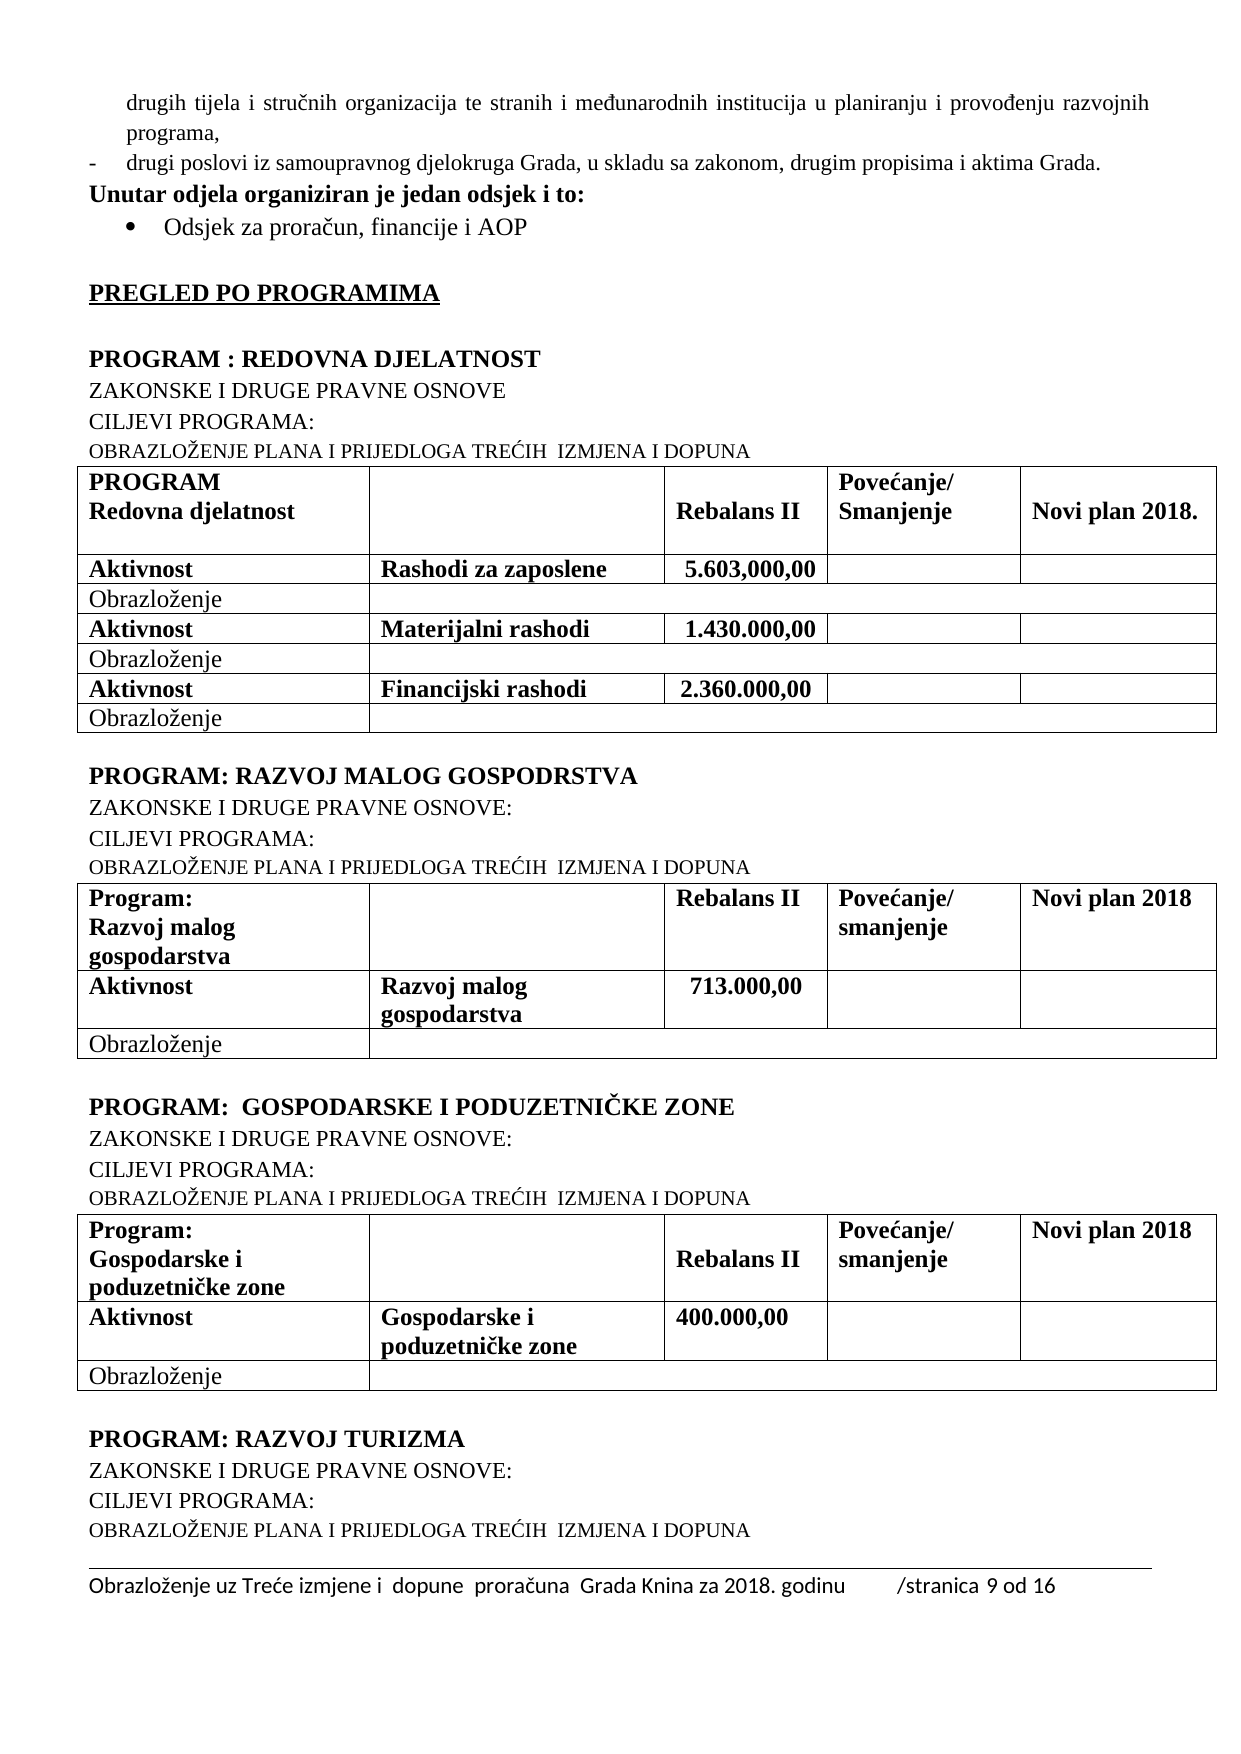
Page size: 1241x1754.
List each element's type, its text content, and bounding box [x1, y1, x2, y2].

table_cell [828, 555, 1020, 583]
table_cell Rashodi za zaposlene [370, 555, 664, 583]
text OBRAZLOŽENJE PLANA I PRIJEDLOGA TREĆIH IZMJENA I DOPUNA [89, 855, 1152, 879]
table_cell Gospodarske i poduzetničke zone [370, 1302, 664, 1360]
table_header Rebalans II [665, 884, 827, 970]
table_cell 2.360.000,00 [665, 674, 827, 702]
table_cell [1021, 971, 1216, 1028]
text PROGRAM: RAZVOJ TURIZMA [89, 1424, 1152, 1452]
table_cell [370, 704, 1216, 732]
table_cell [828, 614, 1020, 643]
table_cell [370, 1029, 1216, 1058]
table_cell [1021, 1302, 1216, 1360]
table_header Povećanje/ smanjenje [828, 884, 1020, 970]
table_header Povećanje/ smanjenje [828, 1215, 1020, 1301]
text CILJEVI PROGRAMA: [89, 408, 1152, 434]
text OBRAZLOŽENJE PLANA I PRIJEDLOGA TREĆIH IZMJENA I DOPUNA [89, 1186, 1152, 1210]
table_header [370, 467, 664, 553]
table_cell [1021, 555, 1216, 583]
text ZAKONSKE I DRUGE PRAVNE OSNOVE [89, 377, 1152, 404]
table_cell 713.000,00 [665, 971, 827, 1028]
table_header Program: Gospodarske i poduzetničke zone [78, 1215, 369, 1301]
text PROGRAM: RAZVOJ MALOG GOSPODRSTVA [89, 761, 1152, 790]
table_cell 5.603,000,00 [665, 555, 827, 583]
text OBRAZLOŽENJE PLANA I PRIJEDLOGA TREĆIH IZMJENA I DOPUNA [89, 439, 1152, 463]
text ZAKONSKE I DRUGE PRAVNE OSNOVE: [89, 1457, 1152, 1483]
text CILJEVI PROGRAMA: [89, 1487, 1152, 1514]
table_cell [370, 1361, 1216, 1389]
text Unutar odjela organiziran je jedan odsjek i to: [89, 179, 1152, 208]
table_cell Obrazloženje [78, 1029, 369, 1058]
table_cell 1.430.000,00 [665, 614, 827, 643]
table_cell [1021, 614, 1216, 643]
text - drugi poslovi iz samoupravnog djelokruga Grada, u skladu sa zakonom, drugim propisima i aktima Grada. [89, 149, 1152, 175]
table_header Povećanje/ Smanjenje [828, 467, 1020, 553]
table_cell Aktivnost [78, 1302, 369, 1360]
table_cell [828, 971, 1020, 1028]
table_header PROGRAM Redovna djelatnost [78, 467, 369, 553]
text PROGRAM : REDOVNA DJELATNOST [89, 344, 1152, 373]
table_cell [370, 644, 1216, 673]
table_cell Razvoj malog gospodarstva [370, 971, 664, 1028]
text CILJEVI PROGRAMA: [89, 824, 1152, 851]
table_cell Obrazloženje [78, 704, 369, 732]
table_cell Obrazloženje [78, 644, 369, 673]
table_header Novi plan 2018 [1021, 1215, 1216, 1301]
table_header Rebalans II [665, 467, 827, 553]
text ZAKONSKE I DRUGE PRAVNE OSNOVE: [89, 1125, 1152, 1151]
table_cell Financijski rashodi [370, 674, 664, 702]
text PROGRAM: GOSPODARSKE I PODUZETNIČKE ZONE [89, 1092, 1152, 1121]
table_cell [828, 674, 1020, 702]
table_cell Obrazloženje [78, 584, 369, 613]
table_cell Aktivnost [78, 674, 369, 702]
text CILJEVI PROGRAMA: [89, 1156, 1152, 1182]
list Odsjek za proračun, financije i AOP [126, 212, 1152, 241]
table_cell Aktivnost [78, 971, 369, 1028]
table_header Novi plan 2018 [1021, 884, 1216, 970]
table_header Program: Razvoj malog gospodarstva [78, 884, 369, 970]
table_cell [828, 1302, 1020, 1360]
table_cell [370, 584, 1216, 613]
table_header Rebalans II [665, 1215, 827, 1301]
table_cell Materijalni rashodi [370, 614, 664, 643]
table_cell Aktivnost [78, 614, 369, 643]
text PREGLED PO PROGRAMIMA [89, 278, 1152, 307]
table_cell [1021, 674, 1216, 702]
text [89, 89, 1152, 145]
table_header Novi plan 2018. [1021, 467, 1216, 553]
table_header [370, 884, 664, 970]
text OBRAZLOŽENJE PLANA I PRIJEDLOGA TREĆIH IZMJENA I DOPUNA [89, 1517, 1152, 1542]
table_cell Aktivnost [78, 555, 369, 583]
table_cell Obrazloženje [78, 1361, 369, 1389]
table_cell 400.000,00 [665, 1302, 827, 1360]
text ZAKONSKE I DRUGE PRAVNE OSNOVE: [89, 794, 1152, 820]
table_header [370, 1215, 664, 1301]
